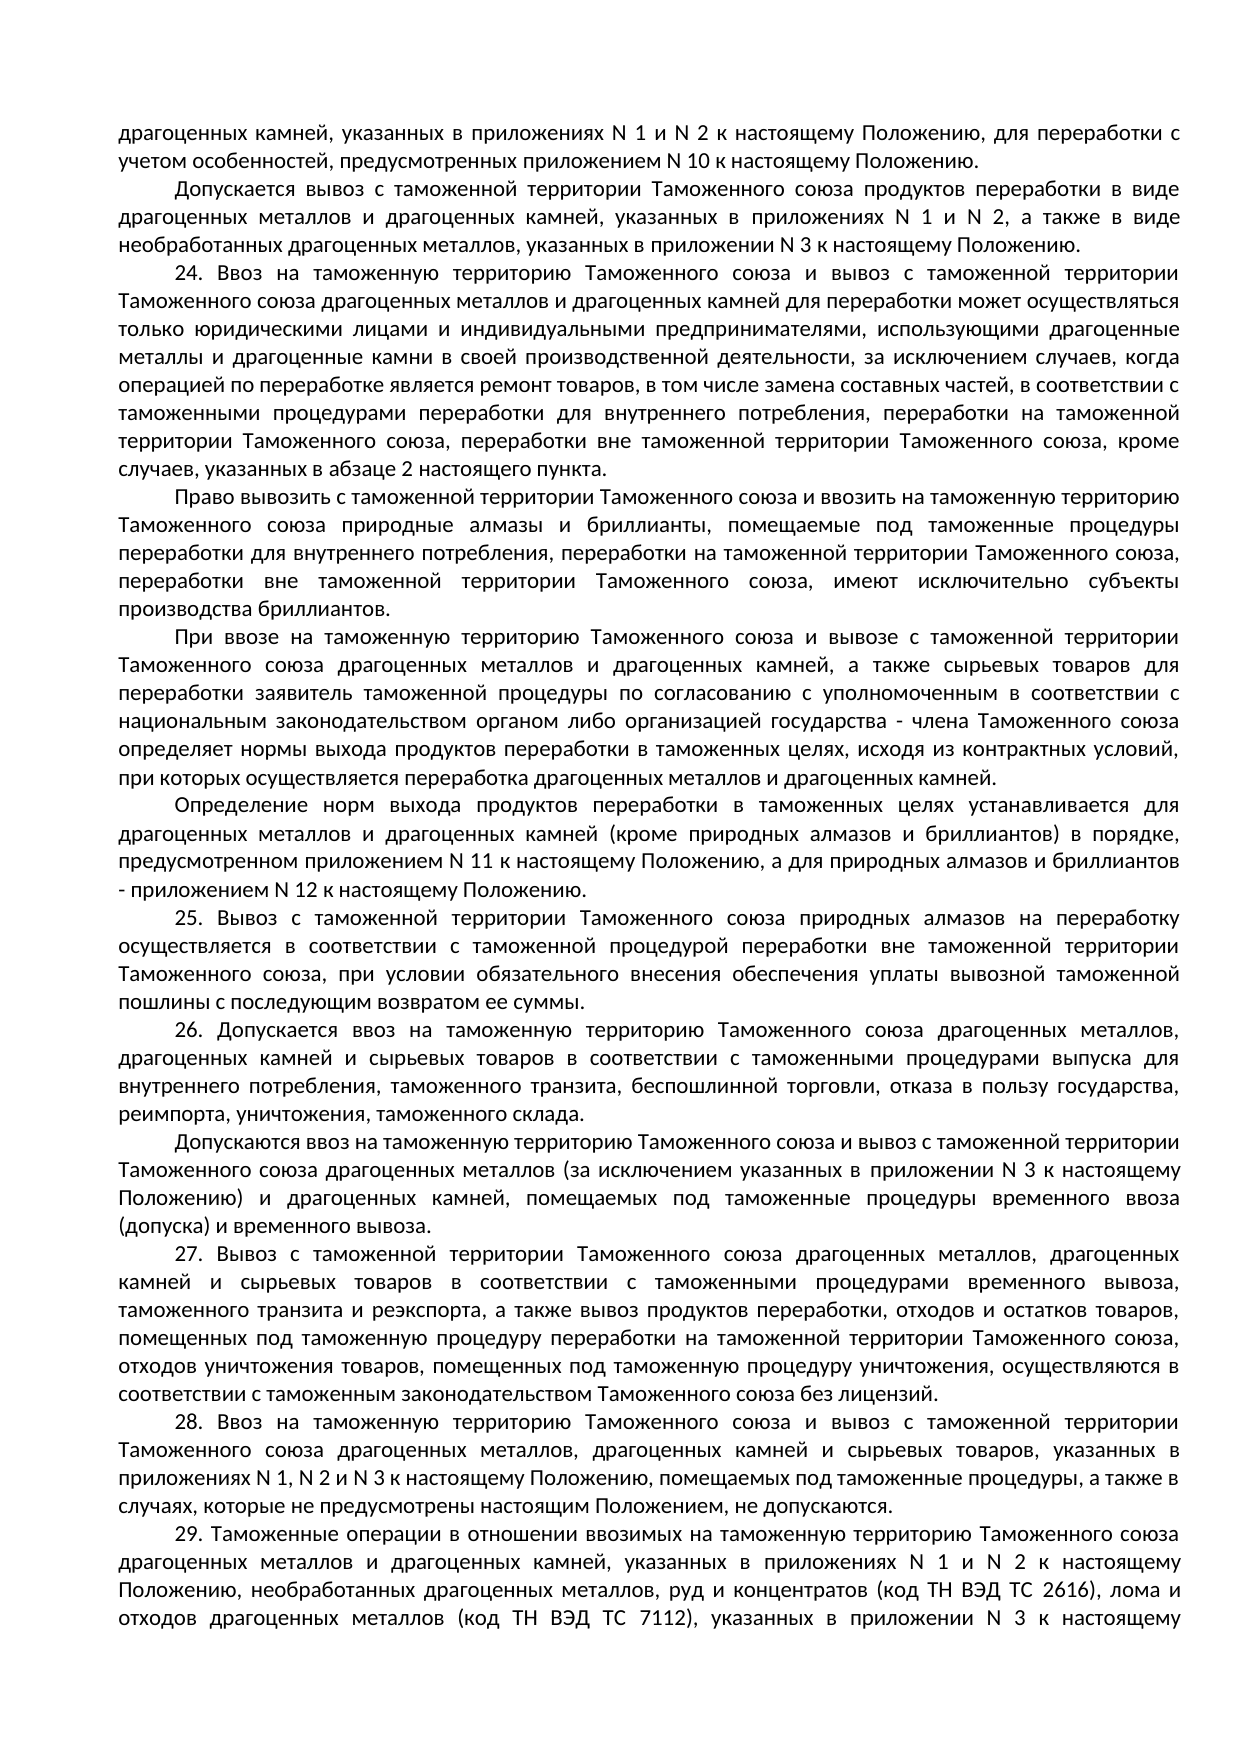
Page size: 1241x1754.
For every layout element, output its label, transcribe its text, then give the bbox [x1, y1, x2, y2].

text При ввозе на таможенную территорию Таможенного союза и вывозе с таможенной территории Таможенного союза драгоценных металлов и драгоценных камней, а также сырьевых товаров для переработки заявитель таможенной процедуры по согласованию с уполномоченным в соответствии с национальным законодательством органом либо организацией государства - члена Таможенного союза определяет нормы выхода продуктов переработки в таможенных целях, исходя из контрактных условий, при которых осуществляется переработка драгоценных металлов и драгоценных камней. [118, 622, 1181, 791]
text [118, 1519, 1181, 1631]
text 28. Ввоз на таможенную территорию Таможенного союза и вывоз с таможенной территории Таможенного союза драгоценных металлов, драгоценных камней и сырьевых товаров, указанных в приложениях N 1, N 2 и N 3 к настоящему Положению, помещаемых под таможенные процедуры, а также в случаях, которые не предусмотрены настоящим Положением, не допускаются. [118, 1407, 1181, 1519]
text Допускается вывоз с таможенной территории Таможенного союза продуктов переработки в виде драгоценных металлов и драгоценных камней, указанных в приложениях N 1 и N 2, а также в виде необработанных драгоценных металлов, указанных в приложении N 3 к настоящему Положению. [118, 174, 1181, 258]
text 24. Ввоз на таможенную территорию Таможенного союза и вывоз с таможенной территории Таможенного союза драгоценных металлов и драгоценных камней для переработки может осуществляться только юридическими лицами и индивидуальными предпринимателями, использующими драгоценные металлы и драгоценные камни в своей производственной деятельности, за исключением случаев, когда операцией по переработке является ремонт товаров, в том числе замена составных частей, в соответствии с таможенными процедурами переработки для внутреннего потребления, переработки на таможенной территории Таможенного союза, переработки вне таможенной территории Таможенного союза, кроме случаев, указанных в абзаце 2 настоящего пункта. [118, 258, 1181, 482]
text Определение норм выхода продуктов переработки в таможенных целях устанавливается для драгоценных металлов и драгоценных камней (кроме природных алмазов и бриллиантов) в порядке, предусмотренном приложением N 11 к настоящему Положению, а для природных алмазов и бриллиантов - приложением N 12 к настоящему Положению. [118, 791, 1181, 903]
text 26. Допускается ввоз на таможенную территорию Таможенного союза драгоценных металлов, драгоценных камней и сырьевых товаров в соответствии с таможенными процедурами выпуска для внутреннего потребления, таможенного транзита, беспошлинной торговли, отказа в пользу государства, реимпорта, уничтожения, таможенного склада. [118, 1015, 1181, 1127]
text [118, 118, 1181, 174]
text Допускаются ввоз на таможенную территорию Таможенного союза и вывоз с таможенной территории Таможенного союза драгоценных металлов (за исключением указанных в приложении N 3 к настоящему Положению) и драгоценных камней, помещаемых под таможенные процедуры временного ввоза (допуска) и временного вывоза. [118, 1127, 1181, 1239]
text 25. Вывоз с таможенной территории Таможенного союза природных алмазов на переработку осуществляется в соответствии с таможенной процедурой переработки вне таможенной территории Таможенного союза, при условии обязательного внесения обеспечения уплаты вывозной таможенной пошлины с последующим возвратом ее суммы. [118, 903, 1181, 1015]
text Право вывозить с таможенной территории Таможенного союза и ввозить на таможенную территорию Таможенного союза природные алмазы и бриллианты, помещаемые под таможенные процедуры переработки для внутреннего потребления, переработки на таможенной территории Таможенного союза, переработки вне таможенной территории Таможенного союза, имеют исключительно субъекты производства бриллиантов. [118, 482, 1181, 622]
text 27. Вывоз с таможенной территории Таможенного союза драгоценных металлов, драгоценных камней и сырьевых товаров в соответствии с таможенными процедурами временного вывоза, таможенного транзита и реэкспорта, а также вывоз продуктов переработки, отходов и остатков товаров, помещенных под таможенную процедуру переработки на таможенной территории Таможенного союза, отходов уничтожения товаров, помещенных под таможенную процедуру уничтожения, осуществляются в соответствии с таможенным законодательством Таможенного союза без лицензий. [118, 1239, 1181, 1407]
